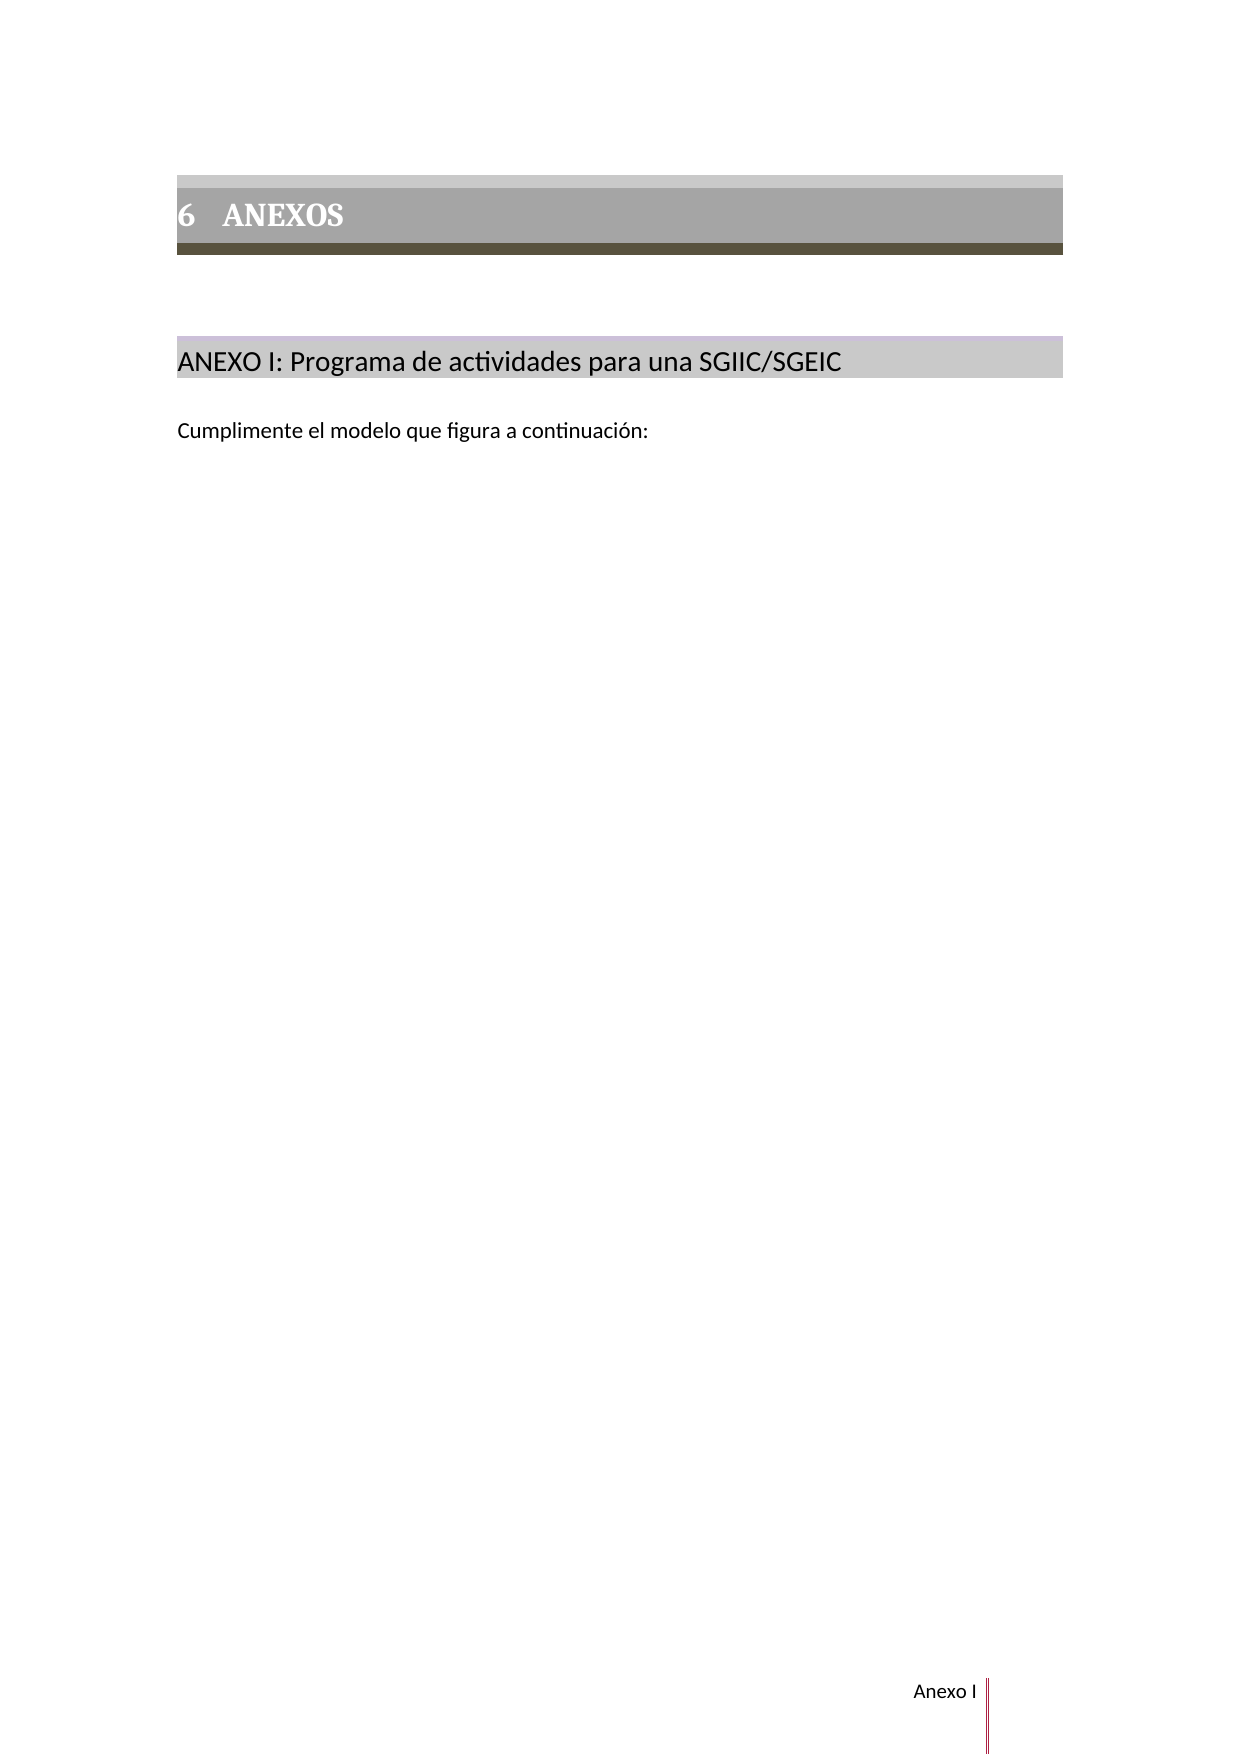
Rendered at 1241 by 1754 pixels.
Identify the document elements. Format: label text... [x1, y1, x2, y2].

text ANEXO I: Programa de actividades para una SGIIC/SGEIC [177, 341, 1063, 378]
subtitle ANEXOS [177, 188, 1063, 243]
text Cumplimente el modelo que figura a continuación: [177, 416, 1063, 444]
